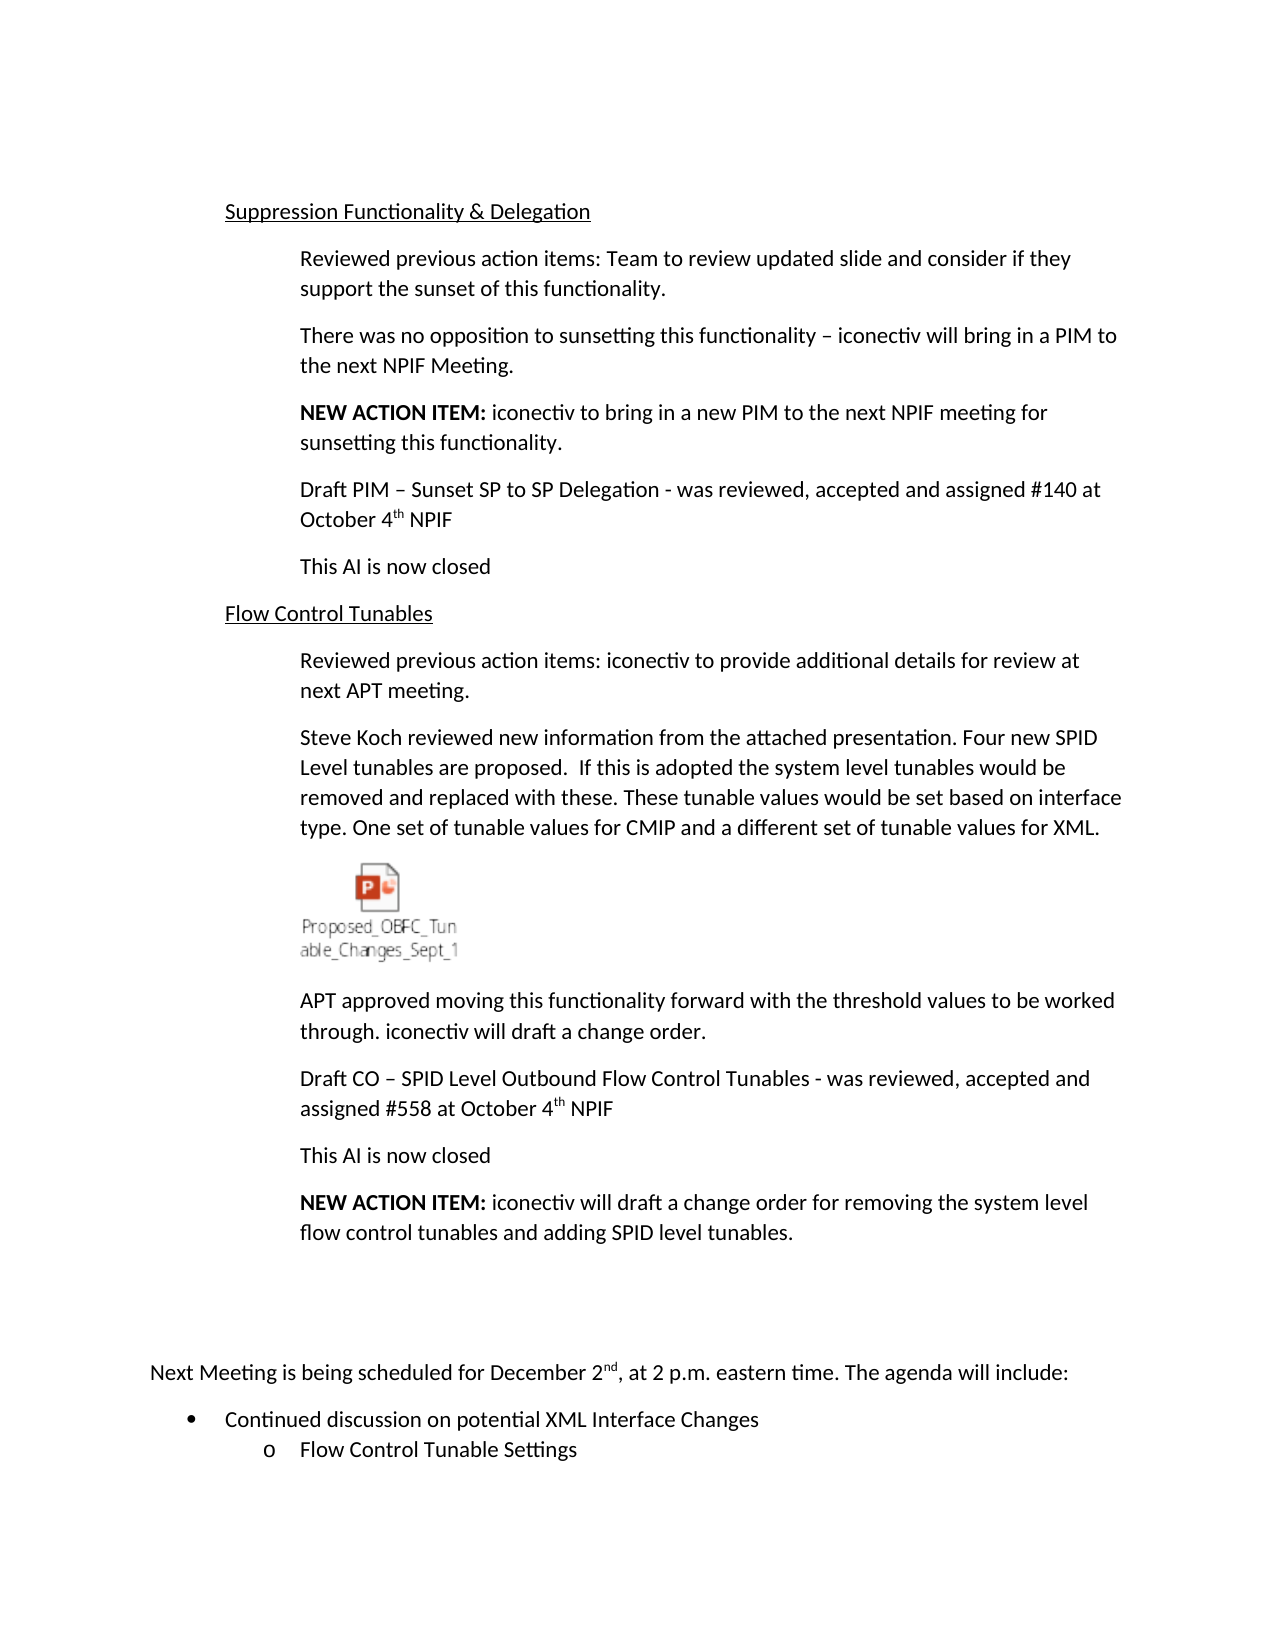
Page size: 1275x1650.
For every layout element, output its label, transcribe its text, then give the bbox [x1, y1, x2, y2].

text Draft PIM – Sunset SP to SP Delegation - was reviewed, accepted and assigned #140 at October 4th NPIF [300, 475, 1125, 533]
text NEW ACTION ITEM: iconectiv will draft a change order for removing the system level flow control tunables and adding SPID level tunables. [300, 1188, 1125, 1246]
text Suppression Functionality & Delegation [225, 197, 1125, 225]
text Flow Control Tunables [225, 599, 1125, 627]
list Continued discussion on potential XML Interface Changes [187, 1405, 1125, 1433]
text Next Meeting is being scheduled for December 2nd, at 2 p.m. eastern time. The agenda will include: [150, 1358, 1125, 1386]
text This AI is now closed [300, 552, 1125, 580]
text APT approved moving this functionality forward with the threshold values to be worked through. iconectiv will draft a change order. [300, 987, 1125, 1045]
text There was no opposition to sunsetting this functionality – iconectiv will bring in a PIM to the next NPIF Meeting. [300, 321, 1125, 379]
text This AI is now closed [300, 1141, 1125, 1169]
text Steve Koch reviewed new information from the attached presentation. Four new SPID Level tunables are proposed. If this is adopted the system level tunables would be removed and replaced with these. These tunable values would be set based on interface type. One set of tunable values for CMIP and a different set of tunable values for XML. [300, 723, 1125, 842]
list Flow Control Tunable Settings [262, 1436, 1125, 1465]
text NEW ACTION ITEM: iconectiv to bring in a new PIM to the next NPIF meeting for sunsetting this functionality. [300, 398, 1125, 456]
text Reviewed previous action items: iconectiv to provide additional details for review at next APT meeting. [300, 646, 1125, 704]
text Reviewed previous action items: Team to review updated slide and consider if they support the sunset of this functionality. [300, 244, 1125, 302]
text Draft CO – SPID Level Outbound Flow Control Tunables - was reviewed, accepted and assigned #558 at October 4th NPIF [300, 1064, 1125, 1122]
